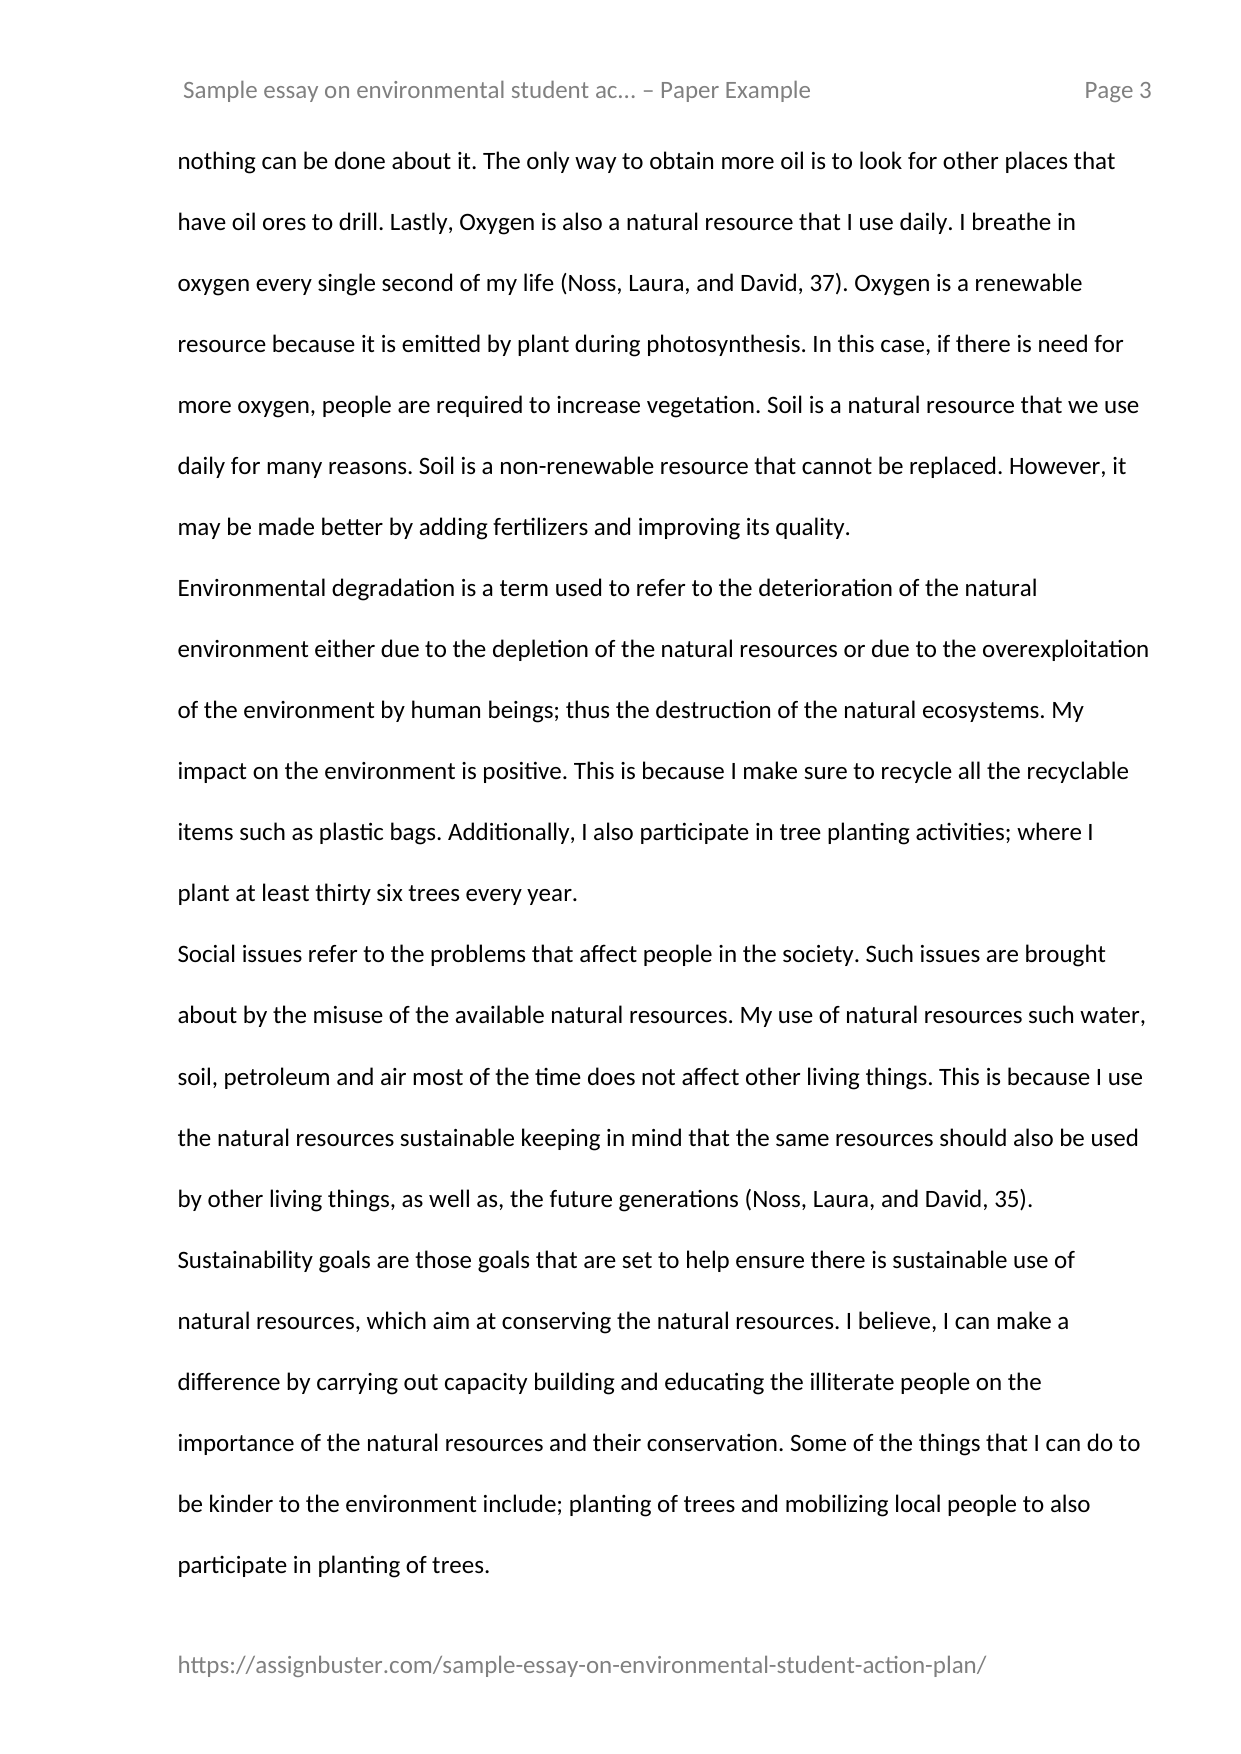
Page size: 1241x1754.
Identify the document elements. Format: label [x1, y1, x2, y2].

text [177, 145, 1152, 1579]
